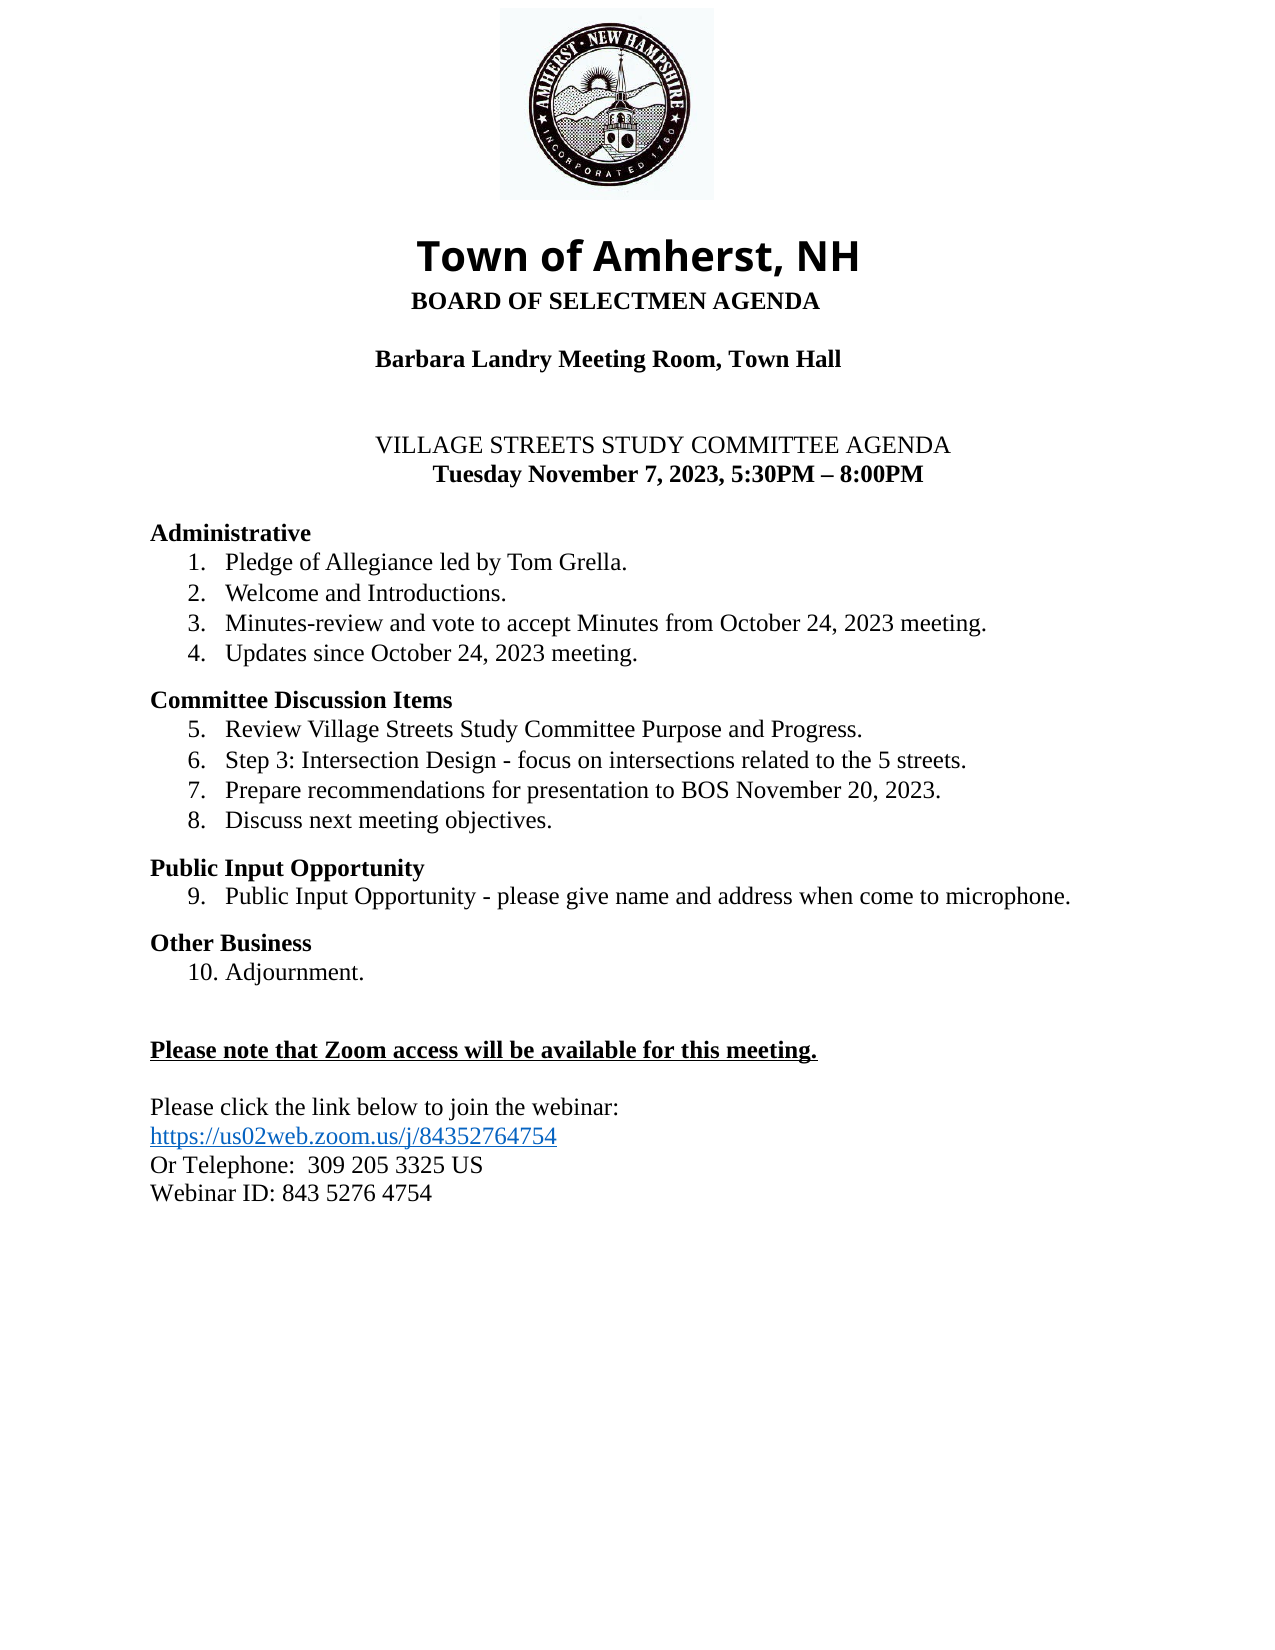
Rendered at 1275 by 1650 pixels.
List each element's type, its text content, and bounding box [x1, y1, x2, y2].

text Webinar ID: 843 5276 4754 [150, 1178, 1125, 1207]
list Adjournment. [187, 957, 1125, 986]
list Prepare recommendations for presentation to BOS November 20, 2023. [187, 775, 1125, 804]
list Public Input Opportunity - please give name and address when come to microphone. [187, 881, 1125, 910]
text Other Business [150, 928, 1125, 957]
text https://us02web.zoom.us/j/84352764754 [150, 1121, 1125, 1150]
text Committee Discussion Items [150, 686, 1125, 714]
list Updates since October 24, 2023 meeting. [187, 638, 1125, 667]
text Tuesday November 7, 2023, 5:30PM – 8:00PM [150, 459, 1206, 488]
list Pledge of Allegiance led by Tom Grella. [187, 547, 1125, 576]
text Public Input Opportunity [150, 853, 1125, 881]
text Or Telephone: 309 205 3325 US [150, 1150, 1125, 1178]
list Minutes-review and vote to accept Minutes from October 24, 2023 meeting. [187, 608, 1125, 637]
text Barbara Landry Meeting Room, Town Hall [300, 344, 1031, 373]
list Step 3: Intersection Design - focus on intersections related to the 5 streets. [187, 745, 1125, 773]
list Discuss next meeting objectives. [187, 806, 1125, 834]
text BOARD OF SELECTMEN AGENDA [411, 286, 973, 315]
picture [499, 8, 714, 200]
list Review Village Streets Study Committee Purpose and Progress. [187, 714, 1125, 743]
list Welcome and Introductions. [187, 578, 1125, 606]
text Town of Amherst, NH [416, 227, 968, 286]
text Please click the link below to join the webinar: [150, 1063, 1125, 1121]
text VILLAGE STREETS STUDY COMMITTEE AGENDA [337, 430, 1066, 459]
text Please note that Zoom access will be available for this meeting. [150, 1035, 1125, 1063]
text Administrative [150, 518, 1125, 547]
